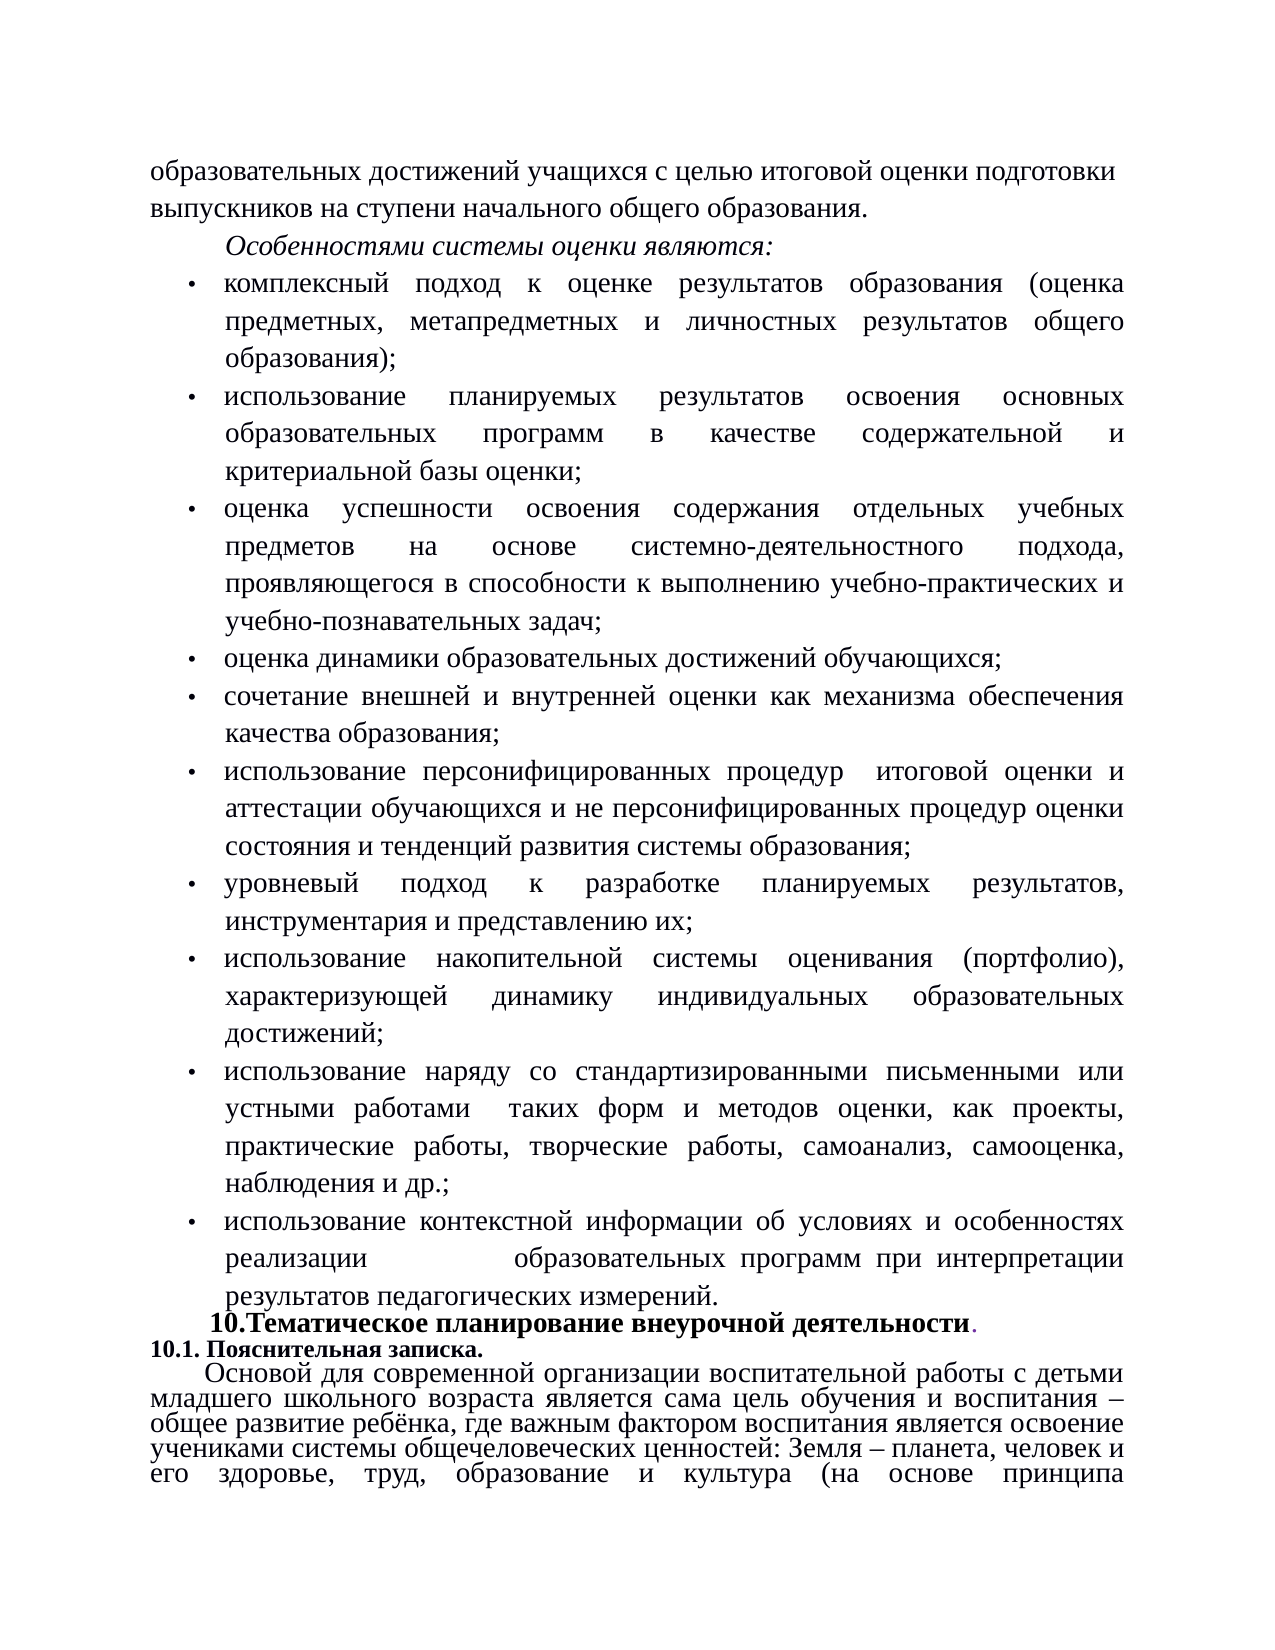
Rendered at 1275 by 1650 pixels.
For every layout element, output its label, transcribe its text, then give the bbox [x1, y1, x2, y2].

list уровневый подход к разработке планируемых результатов, инструментария и представлению их; [187, 862, 1125, 937]
list использование контекстной информации об условиях и особенностях реализации образовательных программ при интерпретации результатов педагогических измерений. [187, 1200, 1125, 1312]
list оценка успешности освоения содержания отдельных учебных предметов на основе системно-деятельностного подхода, проявляющегося в способности к выполнению учебно-практических и учебно-познавательных задач; [187, 487, 1125, 637]
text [150, 1362, 1125, 1487]
list оценка динамики образовательных достижений обучающихся; [187, 637, 1125, 675]
list использование персонифицированных процедур итоговой оценки и аттестации обучающихся и не персонифицированных процедур оценки состояния и тенденций развития системы образования; [187, 750, 1125, 862]
list использование накопительной системы оценивания (портфолио), характеризующей динамику индивидуальных образовательных достижений; [187, 937, 1125, 1050]
list сочетание внешней и внутренней оценки как механизма обеспечения качества образования; [187, 675, 1125, 750]
list использование наряду со стандартизированными письменными или устными работами таких форм и методов оценки, как проекты, практические работы, творческие работы, самоанализ, самооценка, наблюдения и др.; [187, 1050, 1125, 1200]
list комплексный подход к оценке результатов образования (оценка предметных, метапредметных и личностных результатов общего образования); [187, 262, 1125, 375]
text 10.1. Пояснительная записка. [150, 1337, 1125, 1362]
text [150, 150, 1125, 225]
text 10.Тематическое планирование внеурочной деятельности. [209, 1312, 1125, 1337]
text Особенностями системы оценки являются: [225, 225, 1125, 262]
list использование планируемых результатов освоения основных образовательных программ в качестве содержательной и критериальной базы оценки; [187, 375, 1125, 487]
